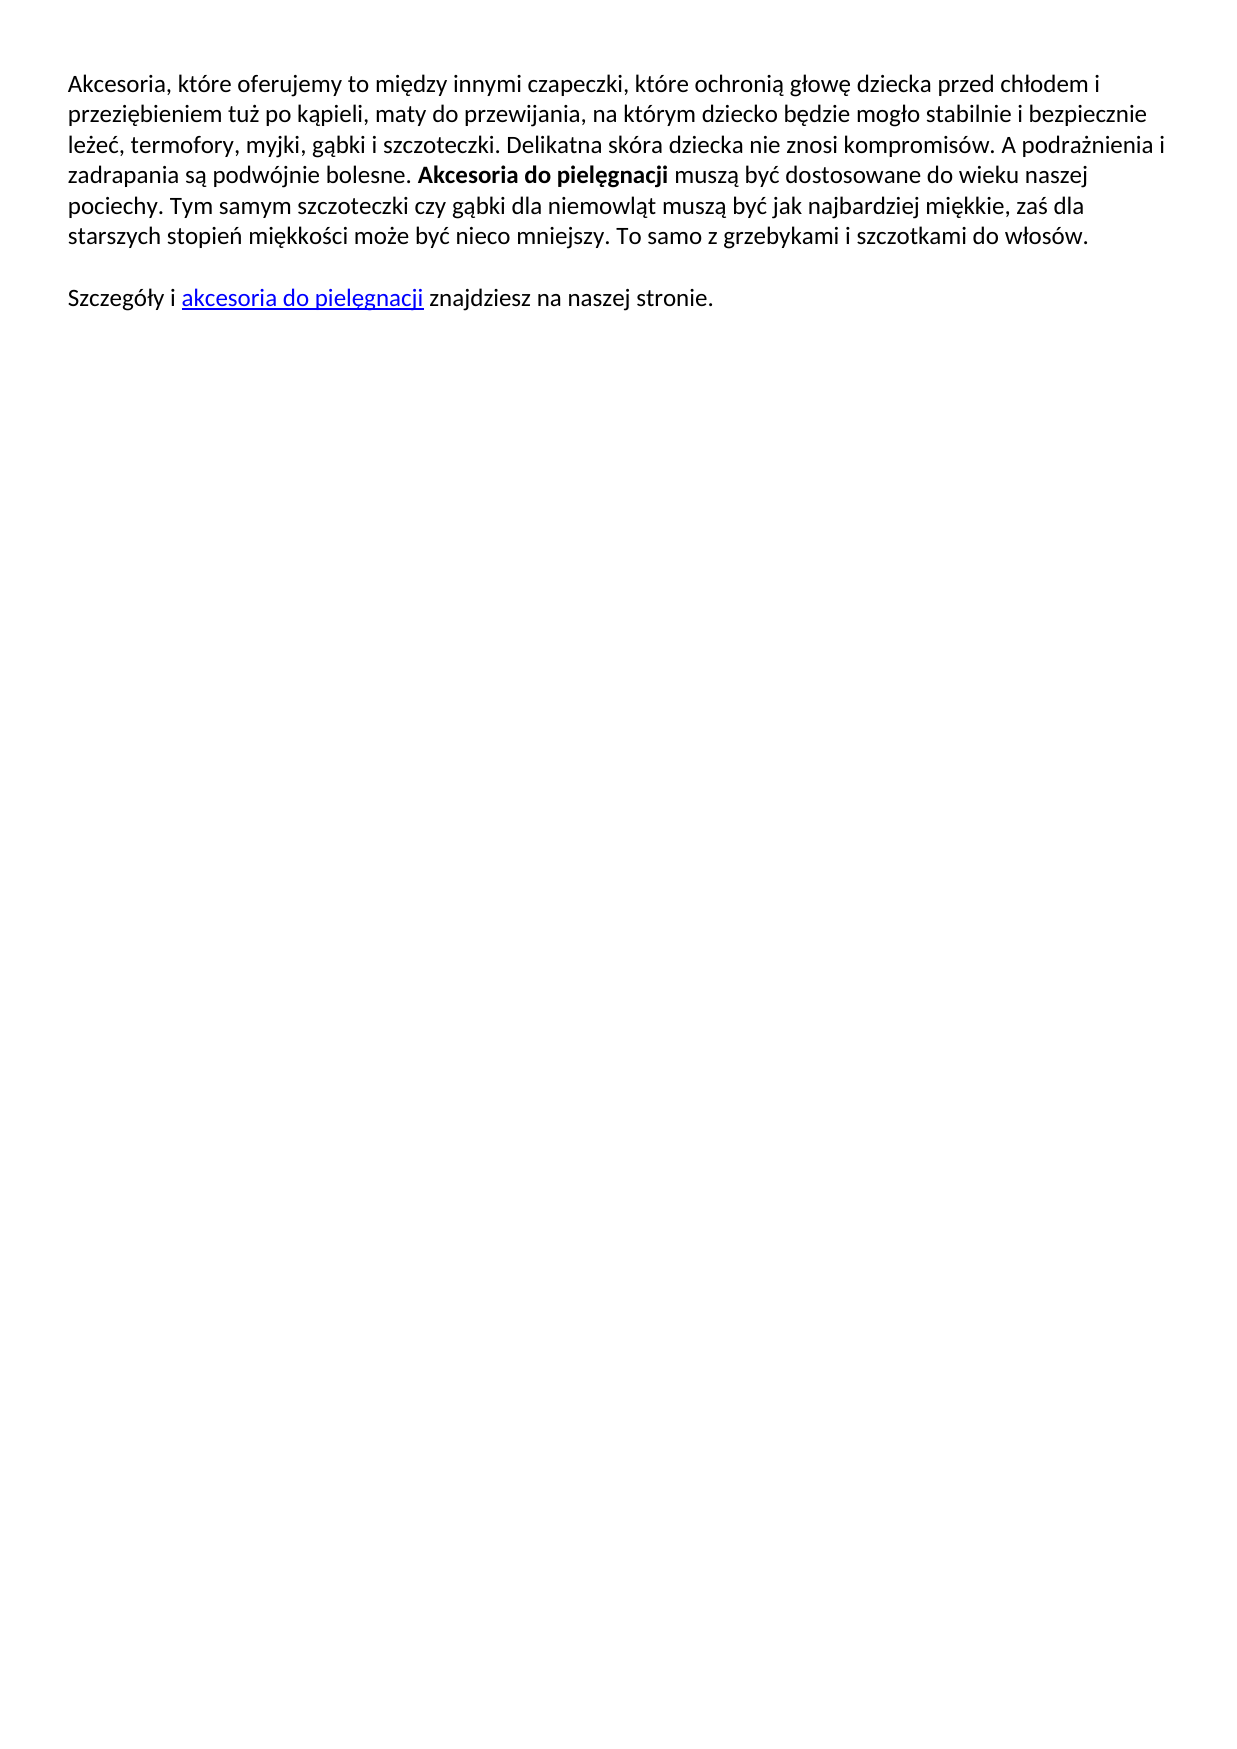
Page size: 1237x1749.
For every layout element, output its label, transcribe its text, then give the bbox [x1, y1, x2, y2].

text Szczegóły i akcesoria do pielęgnacji znajdziesz na naszej stronie. [68, 282, 1169, 313]
text Akcesoria, które oferujemy to między innymi czapeczki, które ochronią głowę dziecka przed chłodem i przeziębieniem tuż po kąpieli, maty do przewijania, na którym dziecko będzie mogło stabilnie i bezpiecznie leżeć, termofory, myjki, gąbki i szczoteczki. Delikatna skóra dziecka nie znosi kompromisów. A podrażnienia i zadrapania są podwójnie bolesne. Akcesoria do pielęgnacji muszą być dostosowane do wieku naszej pociechy. Tym samym szczoteczki czy gąbki dla niemowląt muszą być jak najbardziej miękkie, zaś dla starszych stopień miękkości może być nieco mniejszy. To samo z grzebykami i szczotkami do włosów. [68, 68, 1169, 251]
